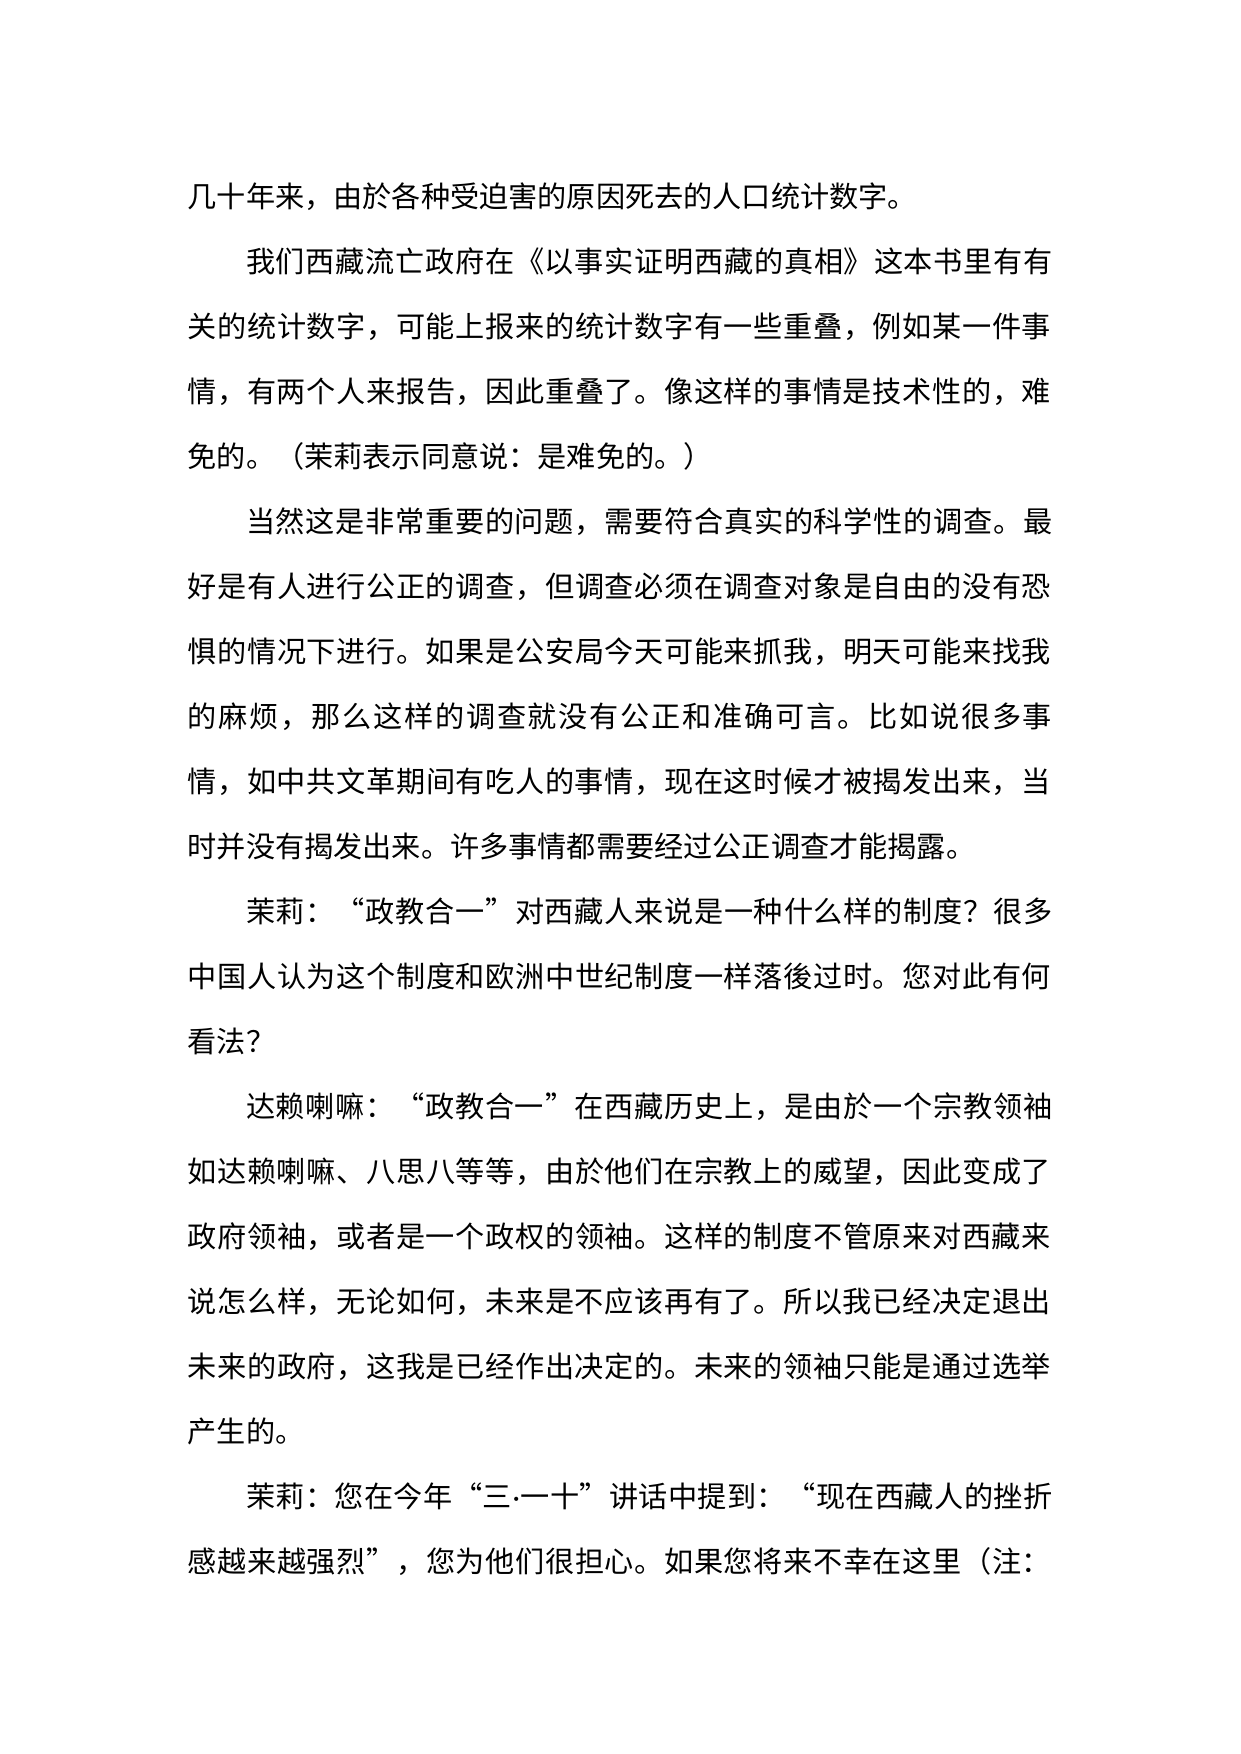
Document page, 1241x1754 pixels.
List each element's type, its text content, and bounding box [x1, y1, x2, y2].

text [187, 1462, 1053, 1592]
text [187, 162, 1053, 227]
text 茉莉：“政教合一”对西藏人来说是一种什么样的制度？很多中国人认为这个制度和欧洲中世纪制度一样落後过时。您对此有何看法？ [187, 877, 1053, 1072]
text 达赖喇嘛：“政教合一”在西藏历史上，是由於一个宗教领袖如达赖喇嘛、八思八等等，由於他们在宗教上的威望，因此变成了政府领袖，或者是一个政权的领袖。这样的制度不管原来对西藏来说怎么样，无论如何，未来是不应该再有了。所以我已经决定退出未来的政府，这我是已经作出决定的。未来的领袖只能是通过选举产生的。 [187, 1072, 1053, 1462]
text 我们西藏流亡政府在《以事实证明西藏的真相》这本书里有有关的统计数字，可能上报来的统计数字有一些重叠，例如某一件事情，有两个人来报告，因此重叠了。像这样的事情是技术性的，难免的。（茉莉表示同意说：是难免的。） [187, 227, 1053, 487]
text 当然这是非常重要的问题，需要符合真实的科学性的调查。最好是有人进行公正的调查，但调查必须在调查对象是自由的没有恐惧的情况下进行。如果是公安局今天可能来抓我，明天可能来找我的麻烦，那么这样的调查就没有公正和准确可言。比如说很多事情，如中共文革期间有吃人的事情，现在这时候才被揭发出来，当时并没有揭发出来。许多事情都需要经过公正调查才能揭露。 [187, 487, 1053, 877]
